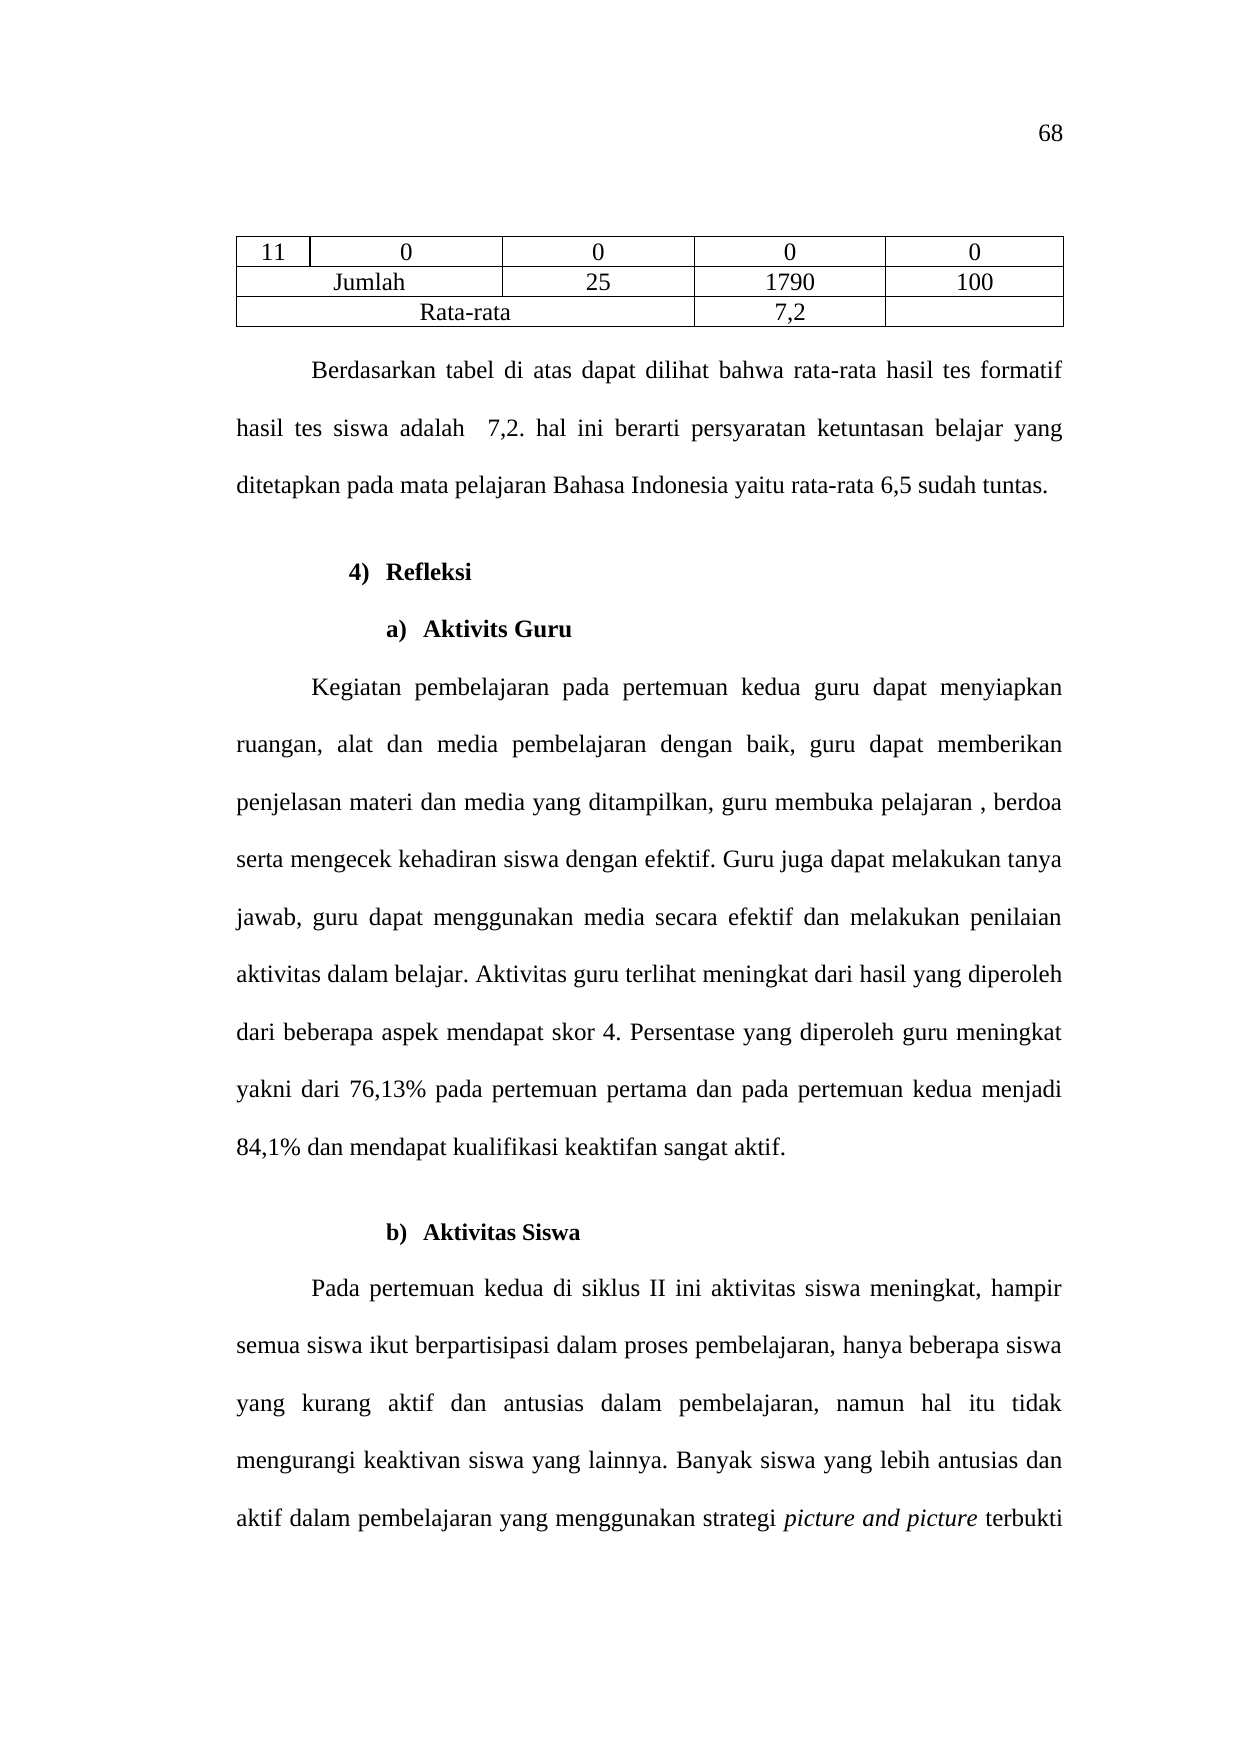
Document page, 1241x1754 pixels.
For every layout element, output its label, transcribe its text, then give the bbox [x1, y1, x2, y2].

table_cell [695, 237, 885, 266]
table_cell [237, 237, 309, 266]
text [236, 1273, 1063, 1532]
list Refleksi [348, 557, 1063, 585]
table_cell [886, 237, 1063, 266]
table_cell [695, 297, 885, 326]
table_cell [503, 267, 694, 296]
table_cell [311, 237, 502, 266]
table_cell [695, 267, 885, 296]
text Kegiatan pembelajaran pada pertemuan kedua guru dapat menyiapkan ruangan, alat dan media pembelajaran dengan baik, guru dapat memberikan penjelasan materi dan media yang ditampilkan, guru membuka pelajaran , berdoa serta mengecek kehadiran siswa dengan efektif. Guru juga dapat melakukan tanya jawab, guru dapat menggunakan media secara efektif dan melakukan penilaian aktivitas dalam belajar. Aktivitas guru terlihat meningkat dari hasil yang diperoleh dari beberapa aspek mendapat skor 4. Persentase yang diperoleh guru meningkat yakni dari 76,13% pada pertemuan pertama dan pada pertemuan kedua menjadi 84,1% dan mendapat kualifikasi keaktifan sangat aktif. [236, 672, 1063, 1160]
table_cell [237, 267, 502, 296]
list Aktivitas Siswa [386, 1218, 1063, 1246]
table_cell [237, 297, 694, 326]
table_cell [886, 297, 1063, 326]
list Aktivits Guru [386, 614, 1063, 643]
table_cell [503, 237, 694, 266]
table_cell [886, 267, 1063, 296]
text Berdasarkan tabel di atas dapat dilihat bahwa rata-rata hasil tes formatif hasil tes siswa adalah 7,2. hal ini berarti persyaratan ketuntasan belajar yang ditetapkan pada mata pelajaran Bahasa Indonesia yaitu rata-rata 6,5 sudah tuntas. [236, 355, 1063, 499]
